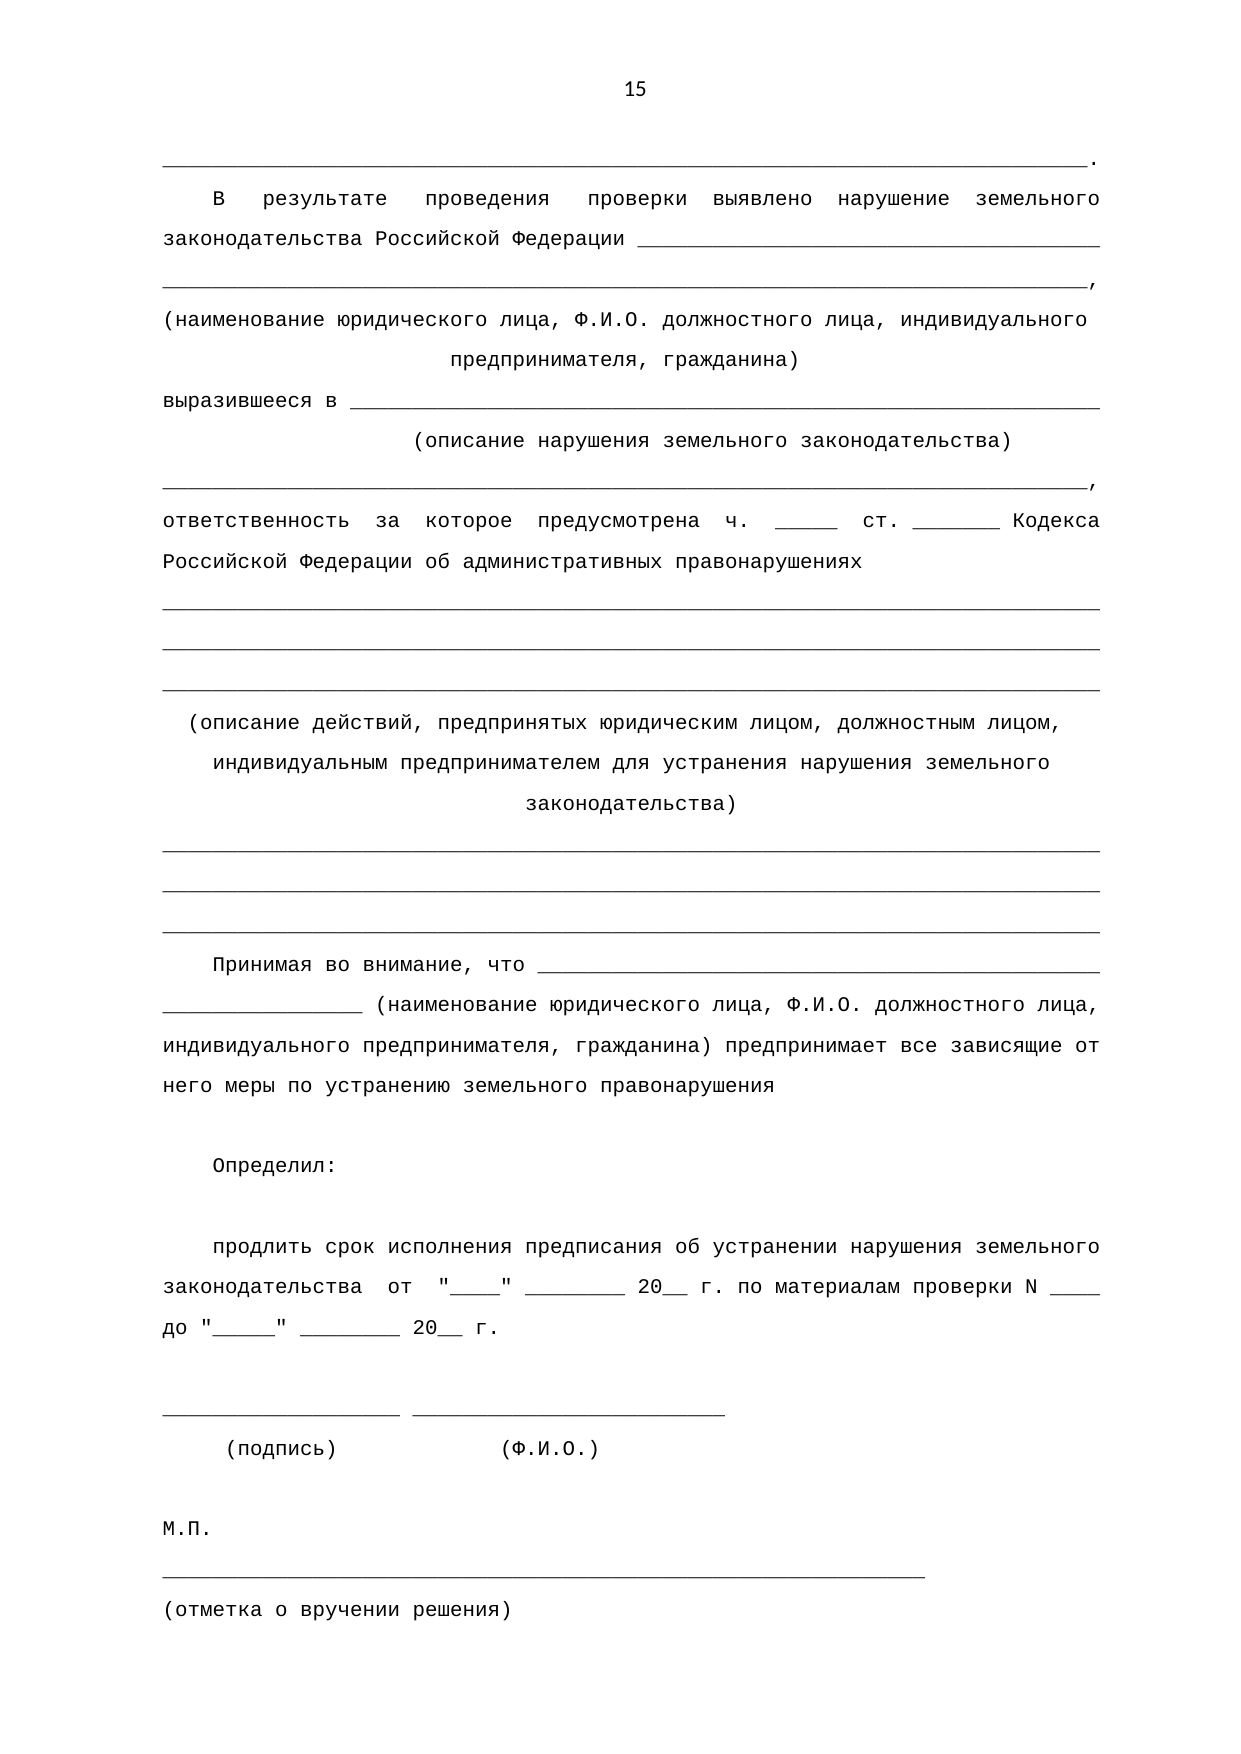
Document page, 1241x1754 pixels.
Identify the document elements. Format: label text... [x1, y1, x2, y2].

text индивидуальным предпринимателем для устранения нарушения земельного [162, 752, 1107, 776]
text ___________________________________________________________________________ [162, 833, 1107, 857]
text В результате проведения проверки выявлено нарушение земельного [162, 188, 1107, 212]
text до "_____" ________ 20__ г. [162, 1317, 1107, 1340]
text законодательства от "____" ________ 20__ г. по материалам проверки N ____ [162, 1276, 1107, 1300]
text Российской Федерации об административных правонарушениях [162, 551, 1107, 574]
text ___________________________________________________________________________ [162, 591, 1107, 615]
text ___________________________________________________________________________ [162, 914, 1107, 937]
text него меры по устранению земельного правонарушения [162, 1075, 1107, 1098]
text (наименование юридического лица, Ф.И.О. должностного лица, индивидуального [162, 309, 1107, 333]
text (отметка о вручении решения) [162, 1599, 1107, 1623]
text предпринимателя, гражданина) [162, 349, 1107, 373]
text продлить срок исполнения предписания об устранении нарушения земельного [162, 1236, 1107, 1260]
text (описание нарушения земельного законодательства) [162, 430, 1107, 453]
text ___________________________________________________________________________ [162, 672, 1107, 695]
text Определил: [162, 1156, 1107, 1179]
text ___________________________________________________________________________ [162, 873, 1107, 897]
text индивидуального предпринимателя, гражданина) предпринимает все зависящие от [162, 1034, 1107, 1058]
text законодательства Российской Федерации _____________________________________ [162, 228, 1107, 252]
text ответственность за которое предусмотрена ч. _____ ст. _______ Кодекса [162, 511, 1107, 534]
text законодательства) [162, 793, 1107, 816]
text (подпись) (Ф.И.О.) [162, 1438, 1107, 1461]
text ___________________________________________________________________________ [162, 631, 1107, 655]
text Принимая во внимание, что _____________________________________________ [162, 954, 1107, 978]
text __________________________________________________________________________, [162, 269, 1107, 292]
text (описание действий, предпринятых юридическим лицом, должностным лицом, [162, 712, 1107, 736]
text ________________ (наименование юридического лица, Ф.И.О. должностного лица, [162, 994, 1107, 1018]
text __________________________________________________________________________. [162, 148, 1107, 171]
text __________________________________________________________________________, [162, 470, 1107, 494]
text выразившееся в ____________________________________________________________ [162, 389, 1107, 413]
text _____________________________________________________________ [162, 1559, 1107, 1582]
text ___________________ _________________________ [162, 1397, 1107, 1421]
text М.П. [162, 1518, 1107, 1542]
